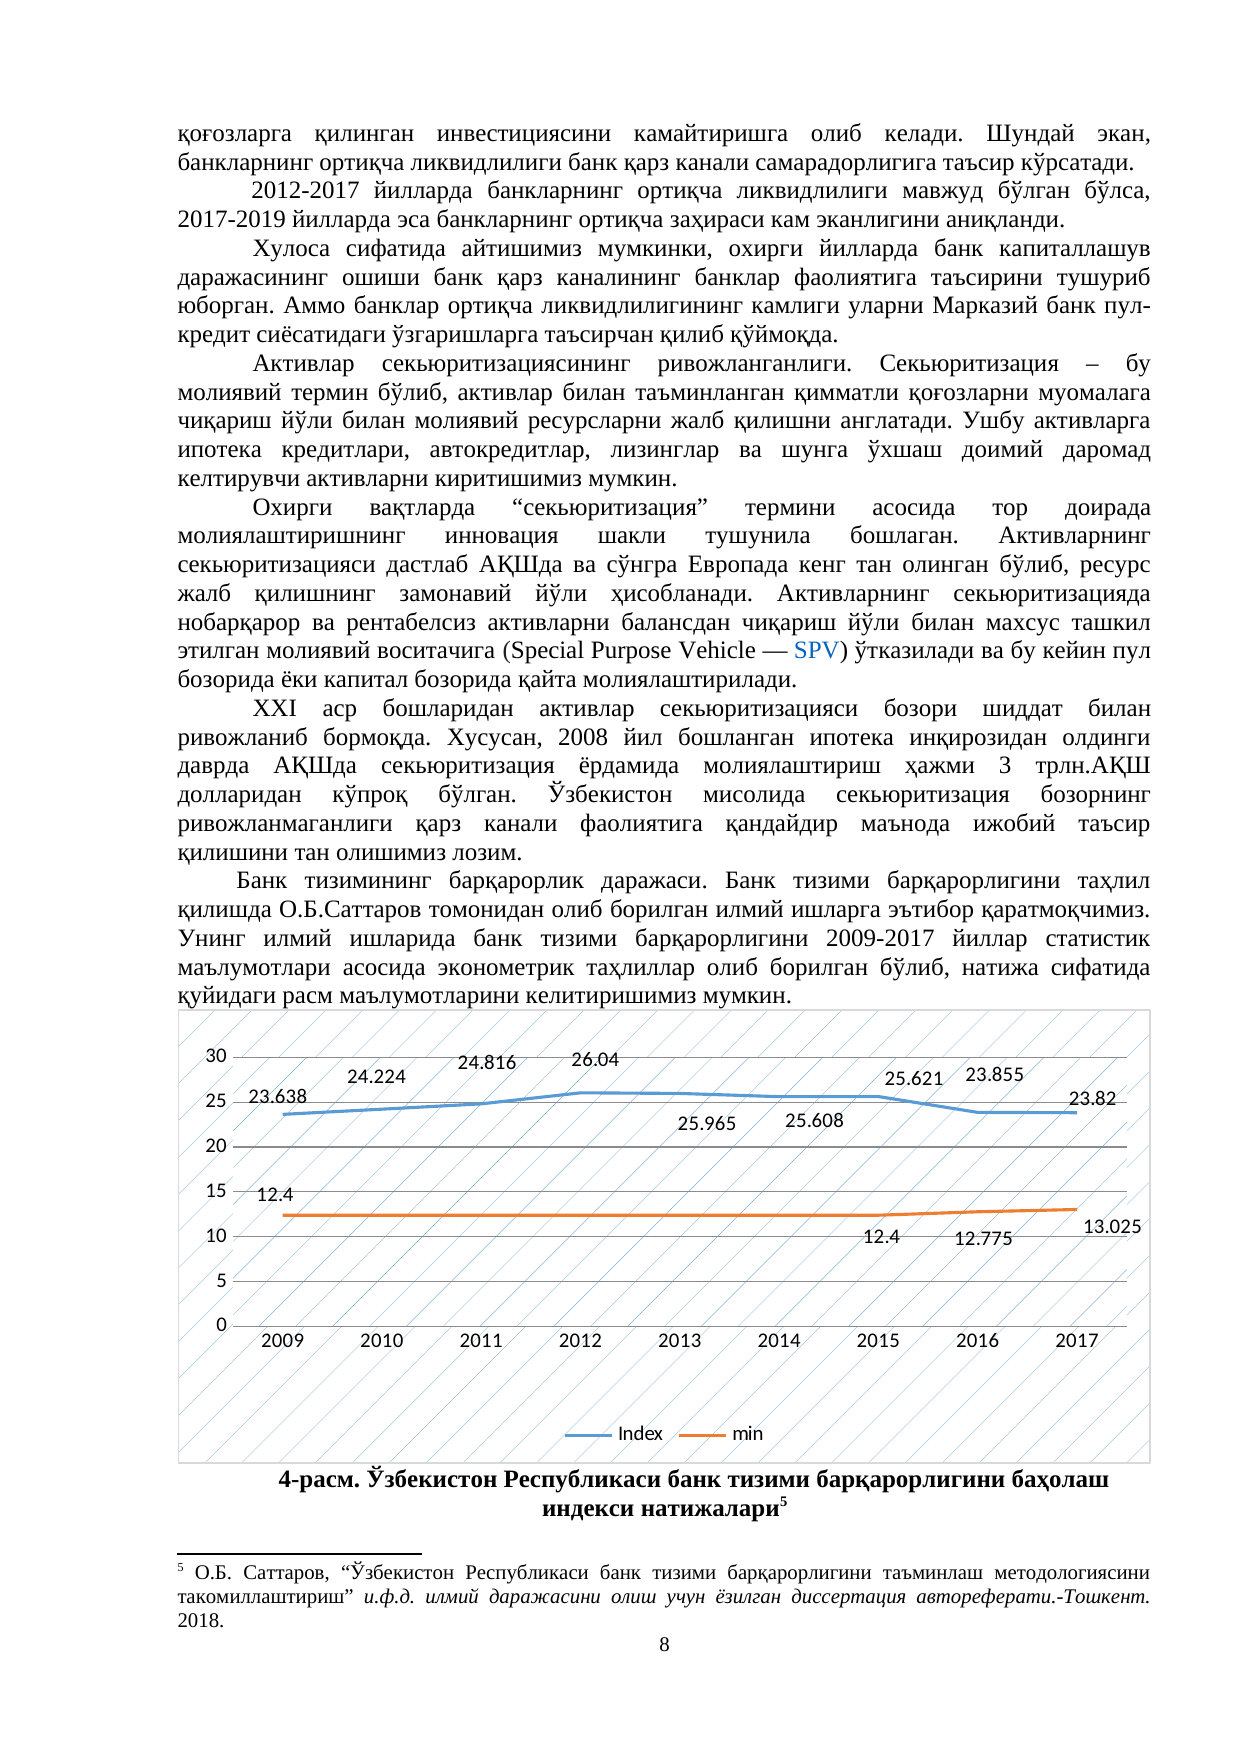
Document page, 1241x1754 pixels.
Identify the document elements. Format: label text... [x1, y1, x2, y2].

text Активлар секьюритизациясининг ривожланганлиги. Секьюритизация – бу молиявий термин бўлиб, активлар билан таъминланган қимматли қоғозларни муомалага чиқариш йўли билан молиявий ресурсларни жалб қилишни англатади. Ушбу активларга ипотека кредитлари, автокредитлар, лизинглар ва шунга ўхшаш доимий даромад келтирувчи активларни киритишимиз мумкин. [177, 348, 1152, 492]
text 4-расм. Ўзбекистон Республикаси банк тизими барқарорлигини баҳолаш индекси натижалари [177, 1464, 1152, 1522]
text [177, 118, 1152, 176]
text 2012-2017 йилларда банкларнинг ортиқча ликвидлилиги мавжуд бўлган бўлса, 2017-2019 йилларда эса банкларнинг ортиқча заҳираси кам эканлигини аниқланди. [177, 176, 1152, 233]
text Охирги вақтларда “секьюритизация” термини асосида тор доирада молиялаштиришнинг инновация шакли тушунила бошлаган. Активларнинг секьюритизацияси дастлаб АҚШда ва сўнгра Европада кенг тан олинган бўлиб, ресурс жалб қилишнинг замонавий йўли ҳисобланади. Активларнинг секьюритизацияда нобарқарор ва рентабелсиз активларни балансдан чиқариш йўли билан махсус ташкил этилган молиявий воситачига (Special Purpose Vehicle — SPV) ўтказилади ва бу кейин пул бозорида ёки капитал бозорида қайта молиялаштирилади. [177, 492, 1152, 693]
text Банк тизимининг барқарорлик даражаси. Банк тизими барқарорлигини таҳлил қилишда О.Б.Саттаров томонидан олиб борилган илмий ишларга эътибор қаратмоқчимиз. Унинг илмий ишларида банк тизими барқарорлигини 2009-2017 йиллар статистик маълумотлари асосида эконометрик таҳлиллар олиб борилган бўлиб, натижа сифатида қуйидаги расм маълумотларини келитиришимиз мумкин. [177, 866, 1152, 1009]
text XXI аср бошларидан активлар секьюритизацияси бозори шиддат билан ривожланиб бормоқда. Хусусан, 2008 йил бошланган ипотека инқирозидан олдинги даврда АҚШда секьюритизация ёрдамида молиялаштириш ҳажми 3 трлн.АҚШ долларидан кўпроқ бўлган. Ўзбекистон мисолида секьюритизация бозорнинг ривожланмаганлиги қарз канали фаолиятига қандайдир маънода ижобий таъсир қилишини тан олишимиз лозим. [177, 693, 1152, 866]
text Хулоса сифатида айтишимиз мумкинки, охирги йилларда банк капиталлашув даражасининг ошиши банк қарз каналининг банклар фаолиятига таъсирини тушуриб юборган. Аммо банклар ортиқча ликвидлилигининг камлиги уларни Марказий банк пул-кредит сиёсатидаги ўзгаришларга таъсирчан қилиб қўймоқда. [177, 233, 1152, 348]
